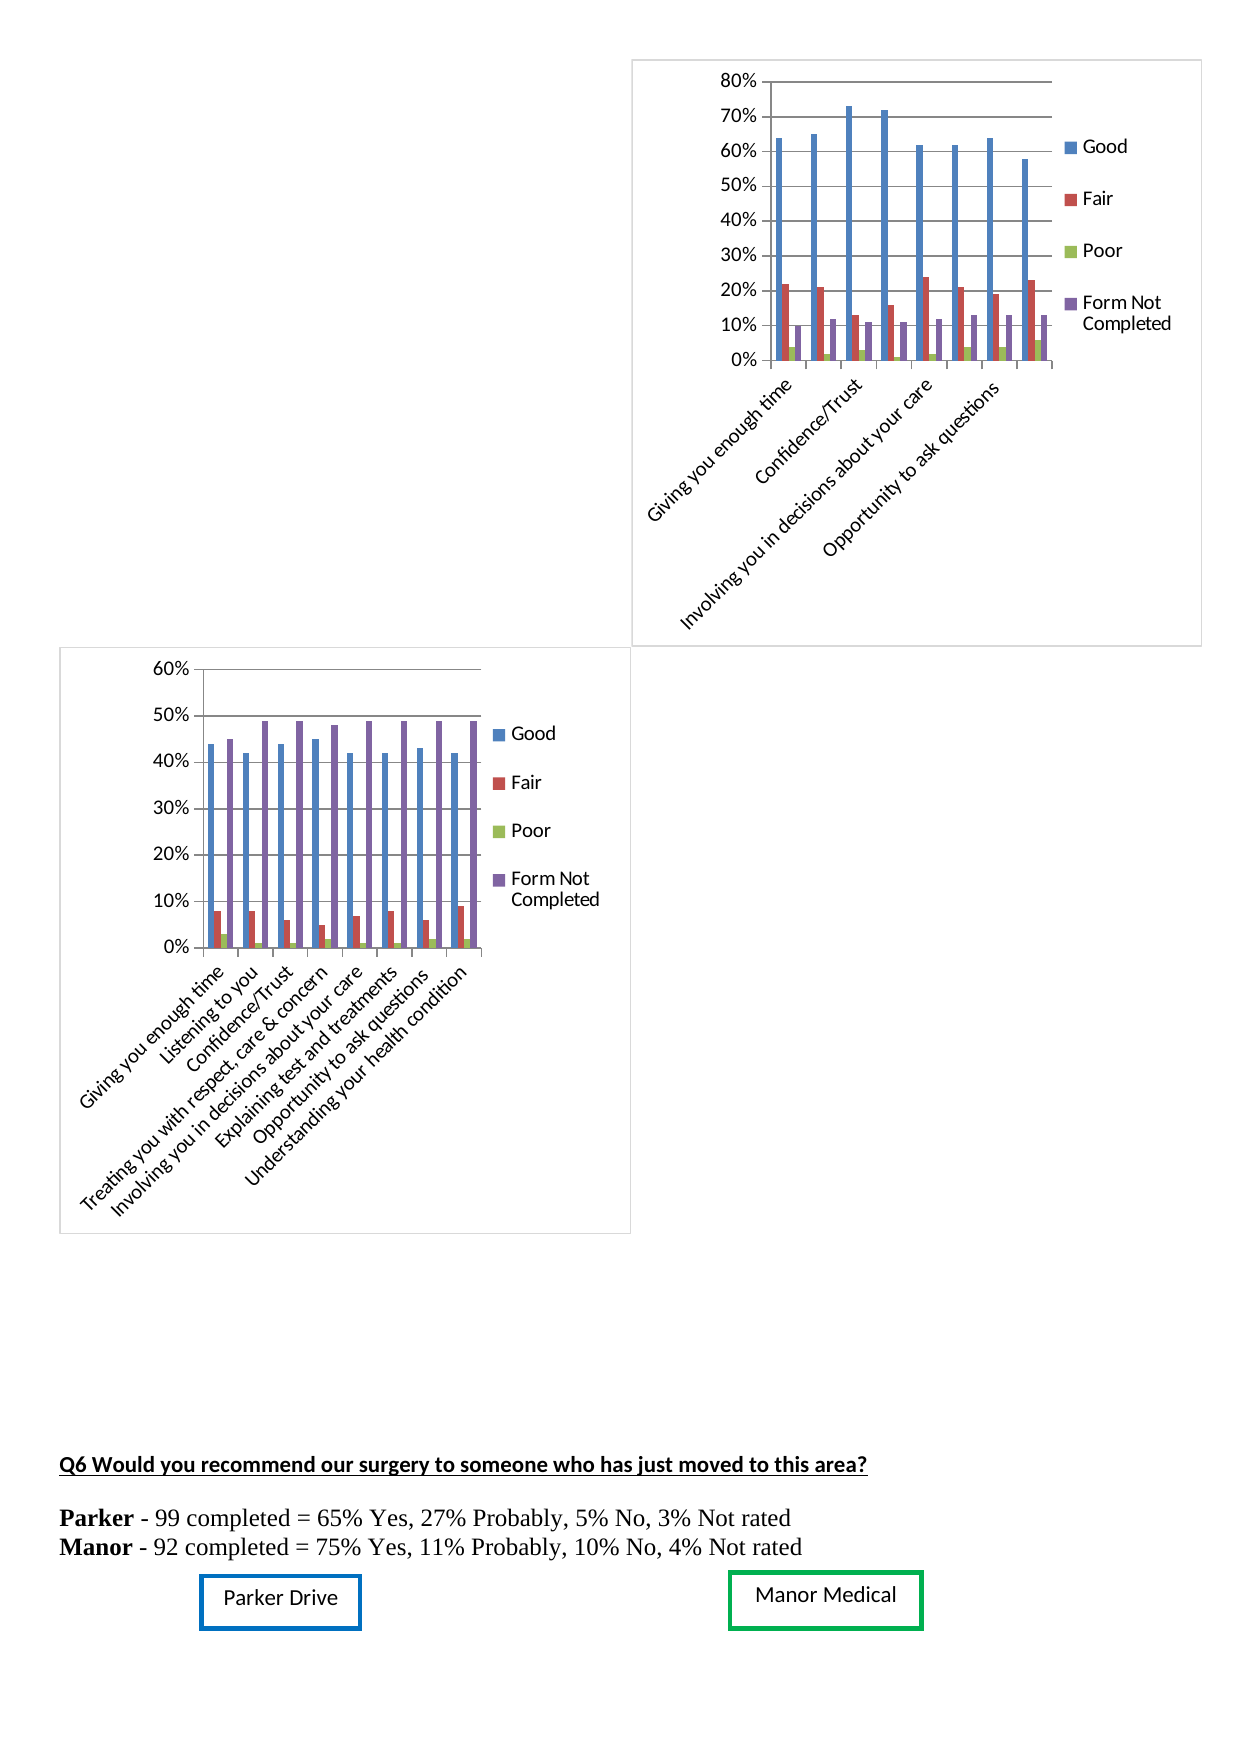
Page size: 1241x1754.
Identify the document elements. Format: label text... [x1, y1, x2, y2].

text Q6 Would you recommend our surgery to someone who has just moved to this area? [59, 1451, 1181, 1478]
text Parker - 99 completed = 65% Yes, 27% Probably, 5% No, 3% Not rated [59, 1503, 1181, 1532]
text Manor - 92 completed = 75% Yes, 11% Probably, 10% No, 4% Not rated [59, 1532, 1181, 1561]
